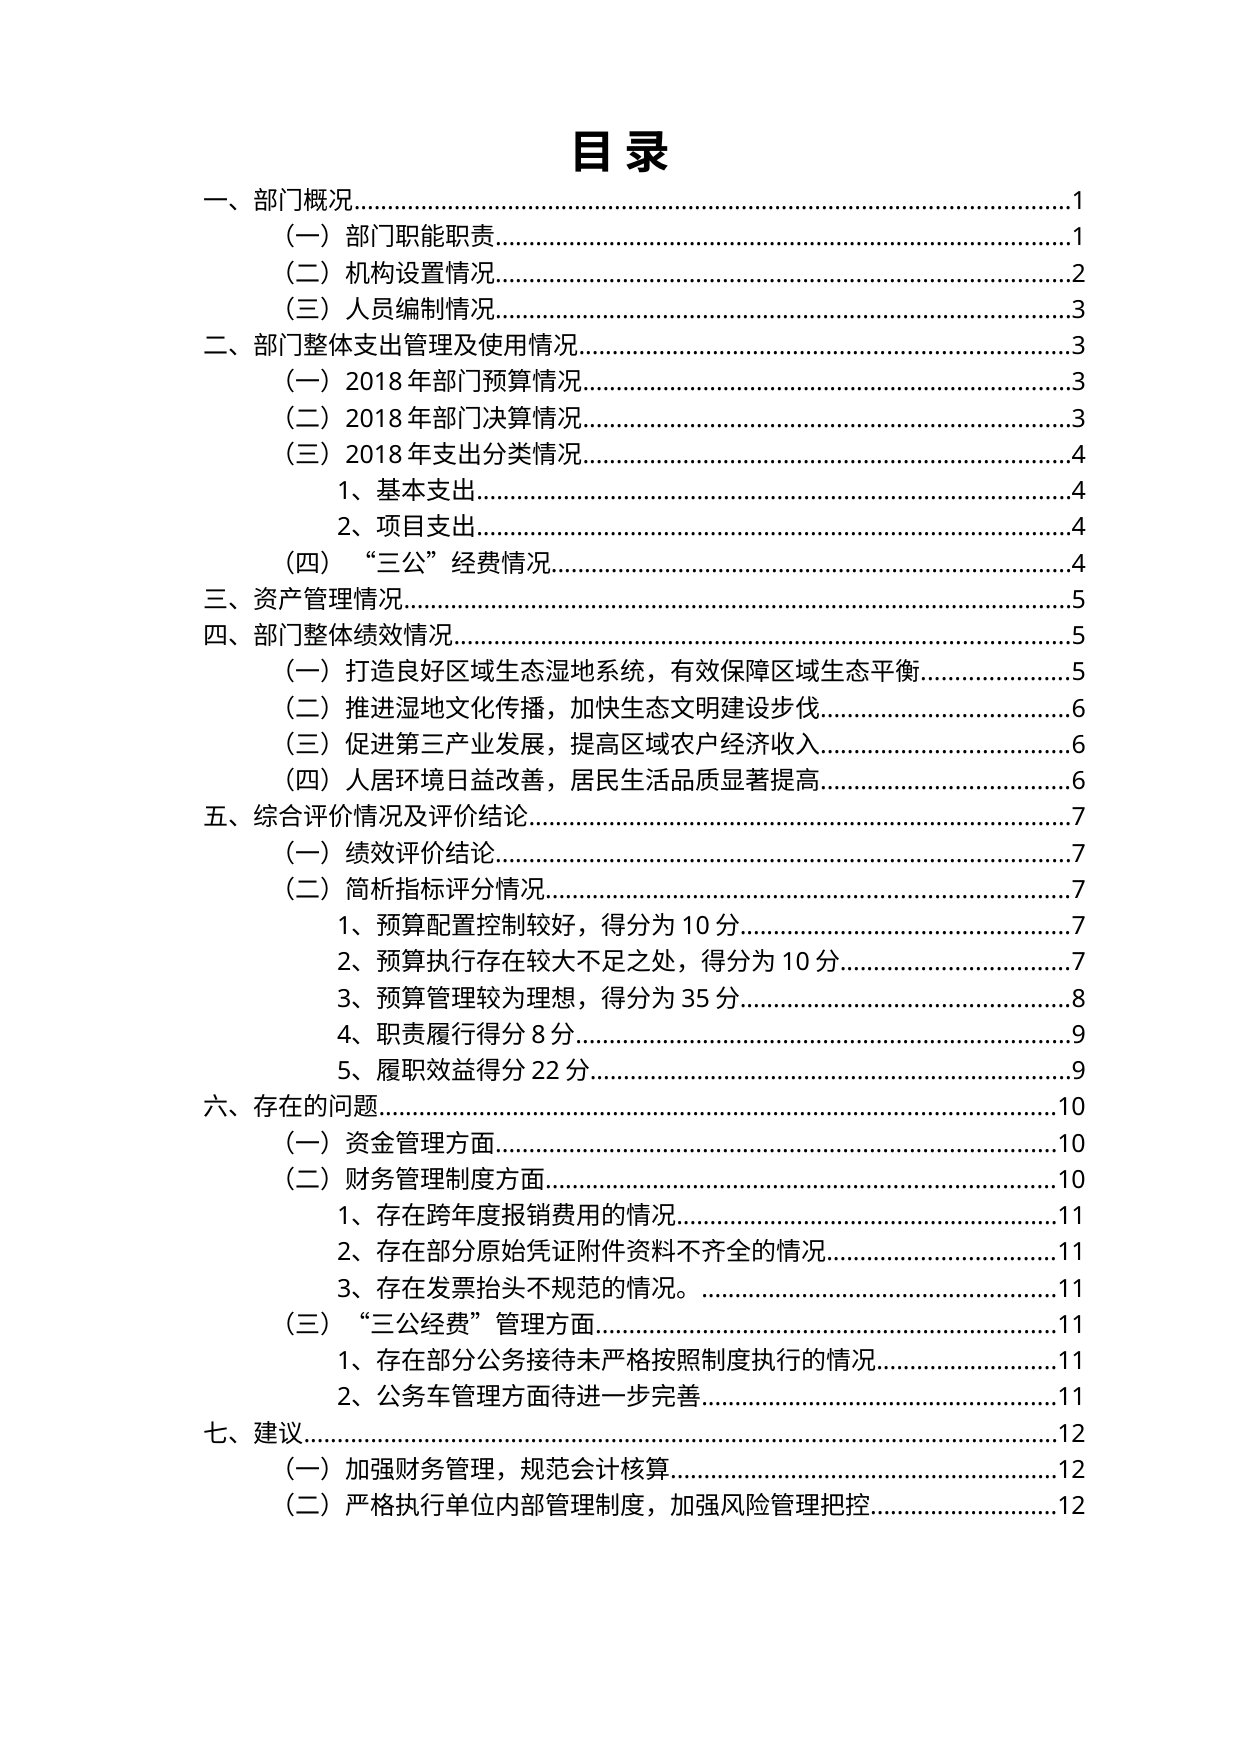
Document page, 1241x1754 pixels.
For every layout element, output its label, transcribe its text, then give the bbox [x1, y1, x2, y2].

text （二）机构设置情况 2 [220, 253, 1087, 289]
text （一）打造良好区域生态湿地系统，有效保障区域生态平衡 5 [220, 652, 1087, 688]
text （三）人员编制情况 3 [220, 289, 1087, 326]
text 三、资产管理情况 5 [153, 579, 1087, 616]
text （一）绩效评价结论 7 [220, 833, 1087, 869]
text 二、部门整体支出管理及使用情况 3 [153, 326, 1087, 362]
text 4、职责履行得分8分 9 [287, 1014, 1087, 1051]
text 5、履职效益得分22分 9 [287, 1051, 1087, 1087]
text 1、基本支出 4 [287, 471, 1087, 507]
text （一）加强财务管理，规范会计核算 12 [220, 1449, 1087, 1486]
text （二）严格执行单位内部管理制度，加强风险管理把控 12 [220, 1486, 1087, 1522]
text （二）2018年部门决算情况 3 [220, 398, 1087, 434]
text 1、存在部分公务接待未严格按照制度执行的情况 11 [287, 1341, 1087, 1377]
text 3、预算管理较为理想，得分为35分 8 [287, 978, 1087, 1014]
text （四） “三公”经费情况 4 [220, 543, 1087, 579]
text 一、部门概况 1 [153, 181, 1087, 217]
text 1、存在跨年度报销费用的情况 11 [287, 1196, 1087, 1232]
text 2、项目支出 4 [287, 507, 1087, 543]
text 目 录 [153, 118, 1087, 181]
text 六、存在的问题 10 [153, 1087, 1087, 1123]
text （四）人居环境日益改善，居民生活品质显著提高 6 [220, 761, 1087, 797]
text （三）“三公经费”管理方面 11 [220, 1304, 1087, 1341]
text （三）促进第三产业发展，提高区域农户经济收入 6 [220, 724, 1087, 761]
text （一）部门职能职责 1 [220, 217, 1087, 253]
text （三）2018年支出分类情况 4 [220, 434, 1087, 471]
text 四、部门整体绩效情况 5 [153, 616, 1087, 652]
text （二）财务管理制度方面 10 [220, 1159, 1087, 1196]
text 1、预算配置控制较好，得分为10分 7 [287, 906, 1087, 942]
text 2、公务车管理方面待进一步完善 11 [287, 1377, 1087, 1413]
text （二）推进湿地文化传播，加快生态文明建设步伐 6 [220, 688, 1087, 724]
text 3、存在发票抬头不规范的情况。 11 [287, 1268, 1087, 1304]
text 2、预算执行存在较大不足之处，得分为10分 7 [287, 942, 1087, 978]
text 五、综合评价情况及评价结论 7 [153, 797, 1087, 833]
text 七、建议 12 [153, 1413, 1087, 1449]
text （一）2018年部门预算情况 3 [220, 362, 1087, 398]
text （二）简析指标评分情况 7 [220, 869, 1087, 906]
text （一）资金管理方面 10 [220, 1123, 1087, 1159]
text 2、存在部分原始凭证附件资料不齐全的情况 11 [287, 1232, 1087, 1268]
